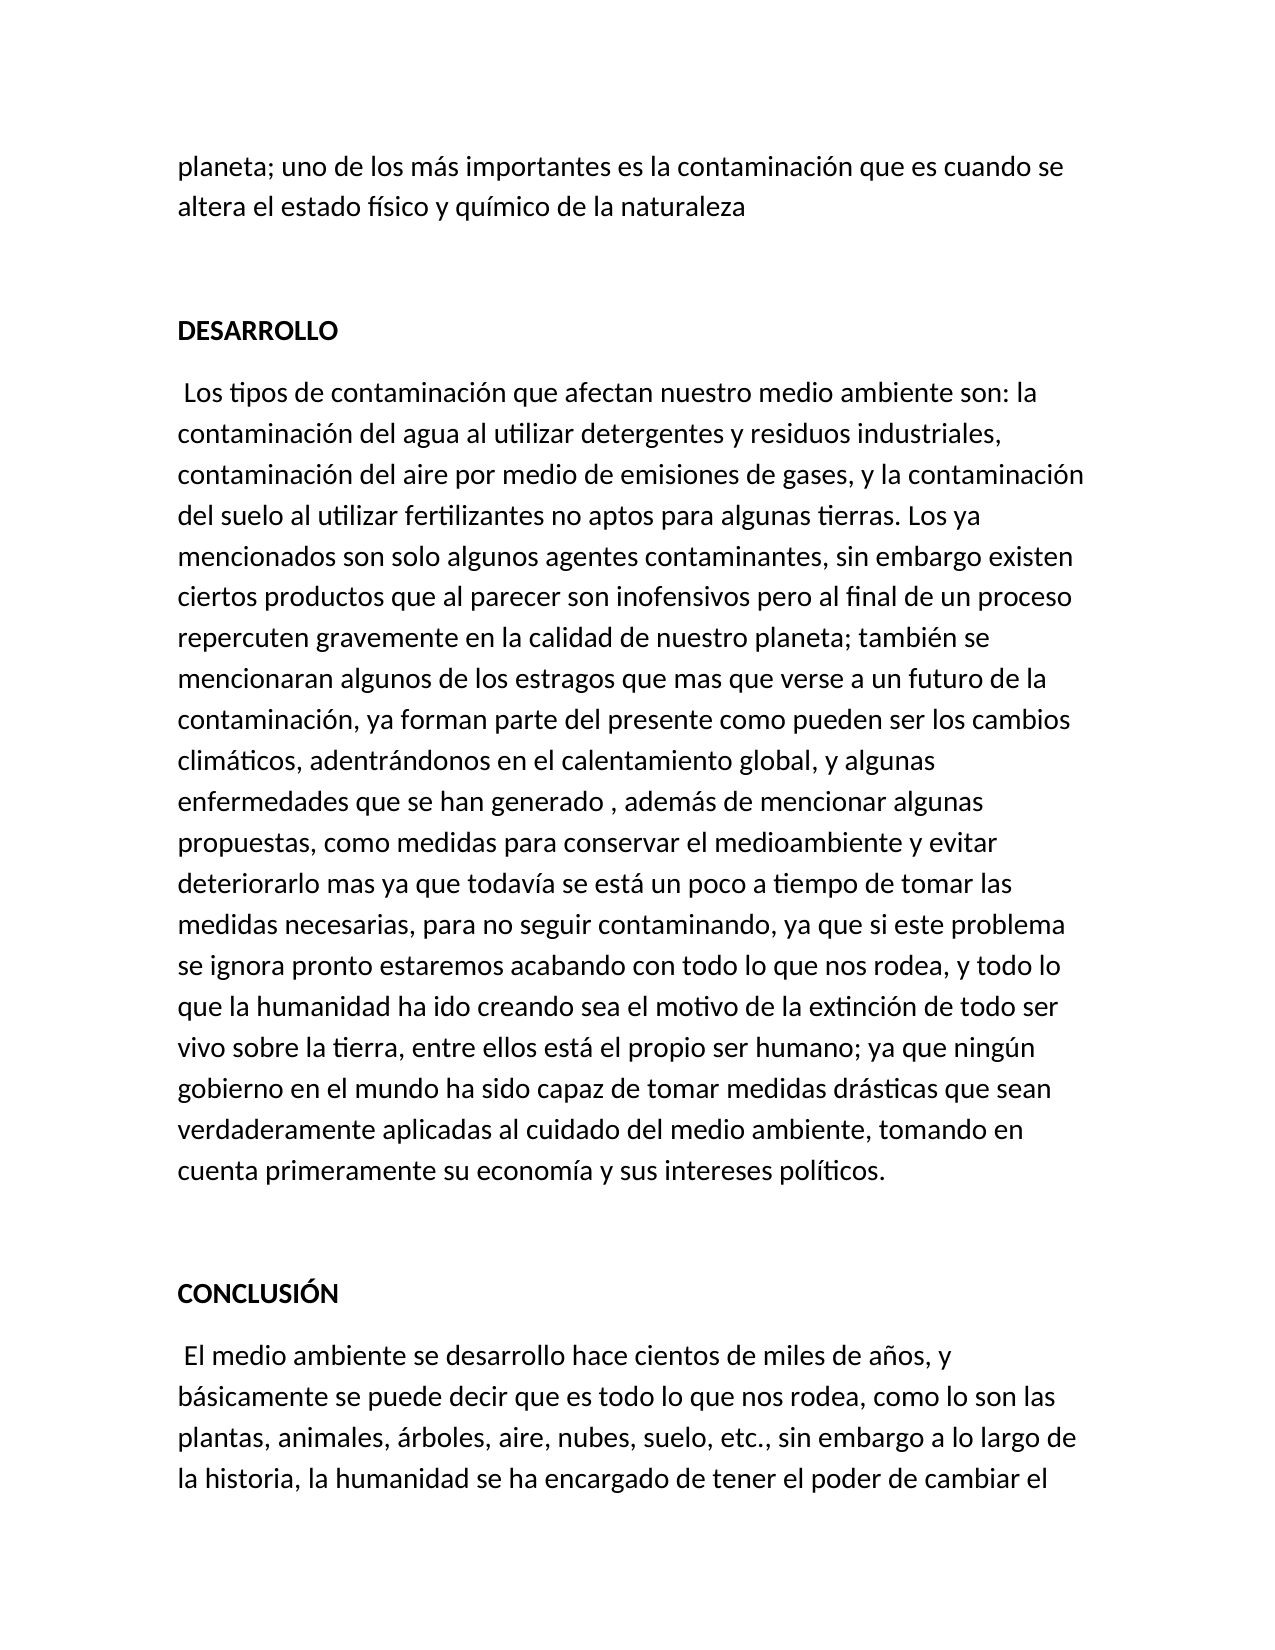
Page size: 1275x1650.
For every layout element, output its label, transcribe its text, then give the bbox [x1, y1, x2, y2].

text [177, 1337, 1098, 1495]
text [177, 148, 1098, 224]
text DESARROLLO [177, 312, 1098, 348]
text Los tipos de contaminación que afectan nuestro medio ambiente son: la contaminación del agua al utilizar detergentes y residuos industriales, contaminación del aire por medio de emisiones de gases, y la contaminación del suelo al utilizar fertilizantes no aptos para algunas tierras. Los ya mencionados son solo algunos agentes contaminantes, sin embargo existen ciertos productos que al parecer son inofensivos pero al final de un proceso repercuten gravemente en la calidad de nuestro planeta; también se mencionaran algunos de los estragos que mas que verse a un futuro de la contaminación, ya forman parte del presente como pueden ser los cambios climáticos, adentrándonos en el calentamiento global, y algunas enfermedades que se han generado , además de mencionar algunas propuestas, como medidas para conservar el medioambiente y evitar deteriorarlo mas ya que todavía se está un poco a tiempo de tomar las medidas necesarias, para no seguir contaminando, ya que si este problema se ignora pronto estaremos acabando con todo lo que nos rodea, y todo lo que la humanidad ha ido creando sea el motivo de la extinción de todo ser vivo sobre la tierra, entre ellos está el propio ser humano; ya que ningún gobierno en el mundo ha sido capaz de tomar medidas drásticas que sean verdaderamente aplicadas al cuidado del medio ambiente, tomando en cuenta primeramente su economía y sus intereses políticos. [177, 374, 1098, 1187]
text CONCLUSIÓN [177, 1275, 1098, 1311]
